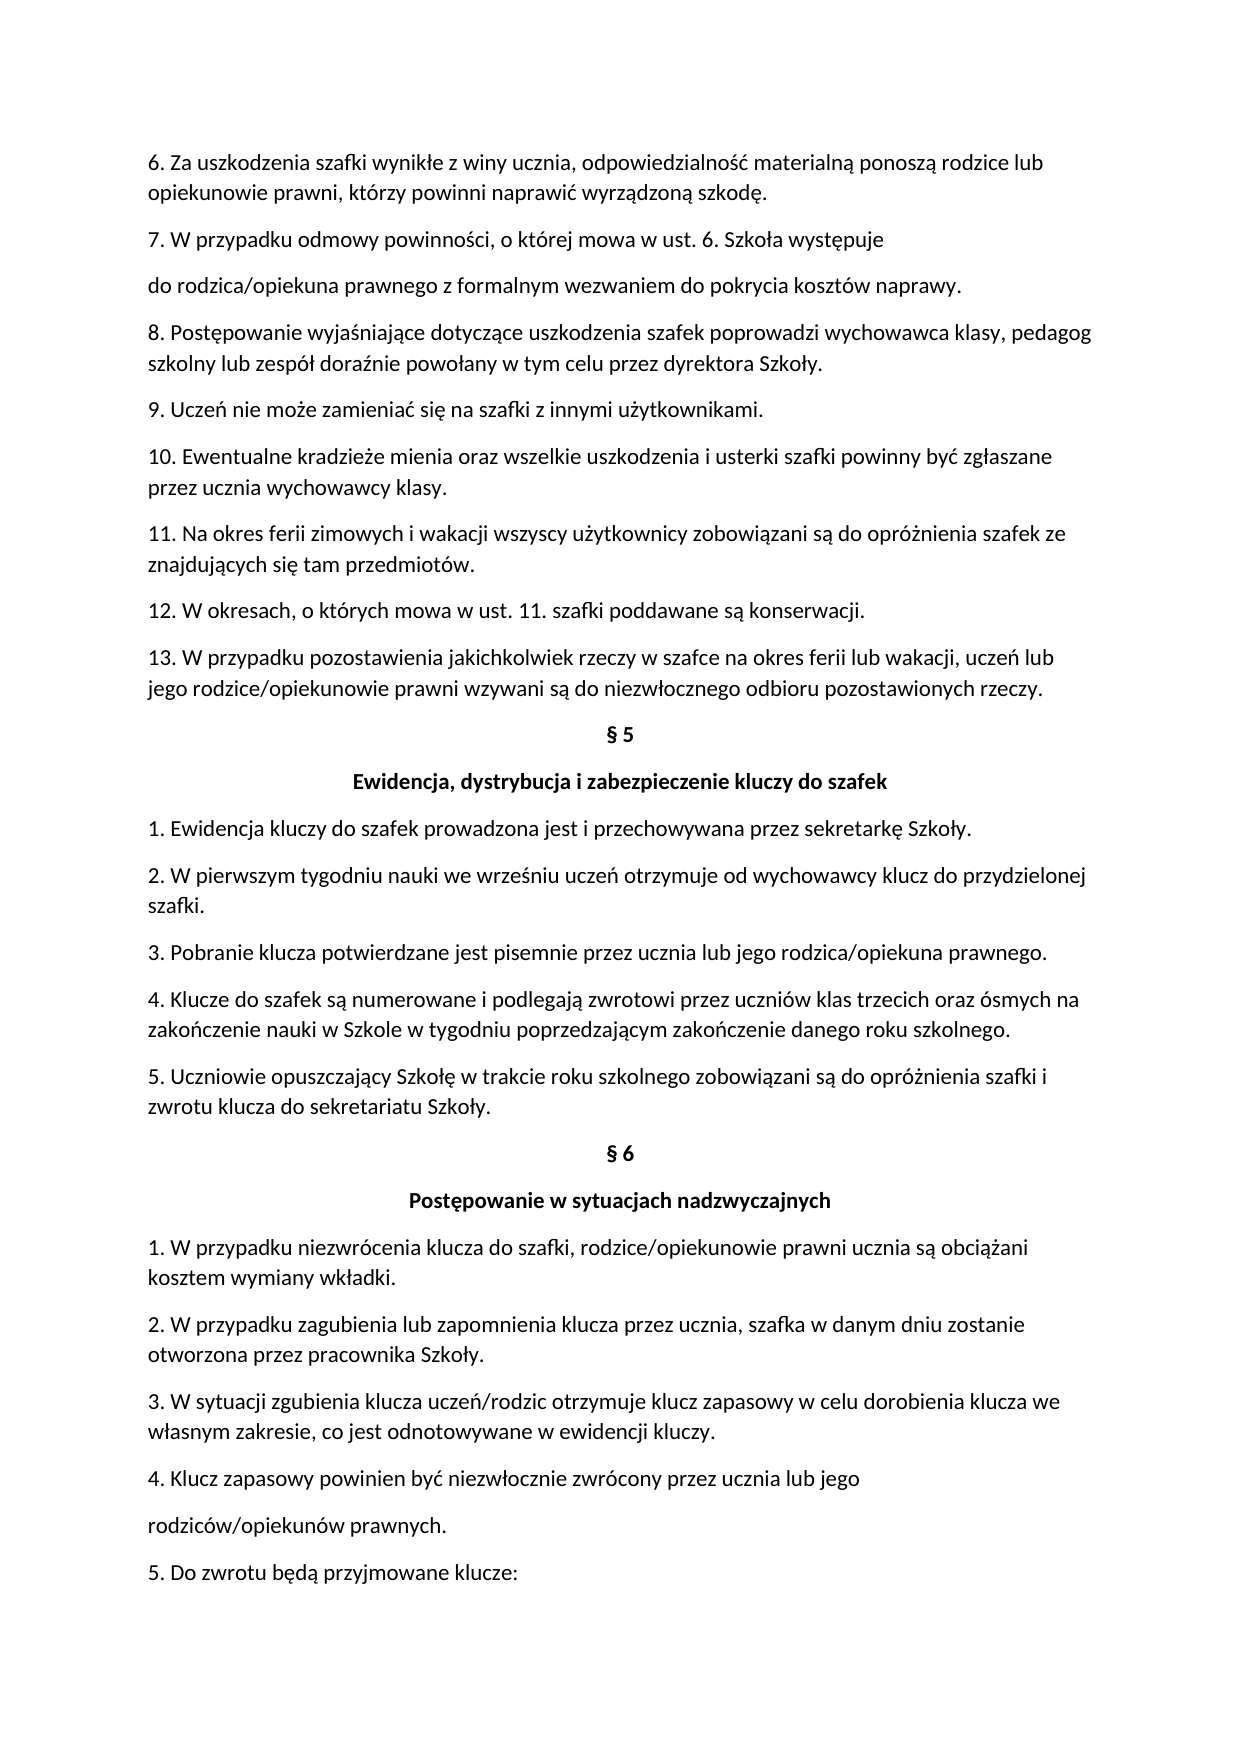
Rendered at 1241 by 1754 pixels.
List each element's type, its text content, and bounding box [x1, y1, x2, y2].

text 3. Pobranie klucza potwierdzane jest pisemnie przez ucznia lub jego rodzica/opiekuna prawnego. [148, 938, 1093, 966]
text 6. Za uszkodzenia szafki wynikłe z winy ucznia, odpowiedzialność materialną ponoszą rodzice lub opiekunowie prawni, którzy powinni naprawić wyrządzoną szkodę. [148, 148, 1093, 206]
text Postępowanie w sytuacjach nadzwyczajnych [148, 1186, 1093, 1214]
text 4. Klucz zapasowy powinien być niezwłocznie zwrócony przez ucznia lub jego [148, 1464, 1093, 1492]
text 1. W przypadku niezwrócenia klucza do szafki, rodzice/opiekunowie prawni ucznia są obciążani kosztem wymiany wkładki. [148, 1233, 1093, 1291]
text 11. Na okres ferii zimowych i wakacji wszyscy użytkownicy zobowiązani są do opróżnienia szafek ze znajdujących się tam przedmiotów. [148, 519, 1093, 578]
text 10. Ewentualne kradzieże mienia oraz wszelkie uszkodzenia i usterki szafki powinny być zgłaszane przez ucznia wychowawcy klasy. [148, 442, 1093, 501]
text 9. Uczeń nie może zamieniać się na szafki z innymi użytkownikami. [148, 396, 1093, 423]
text 1. Ewidencja kluczy do szafek prowadzona jest i przechowywana przez sekretarkę Szkoły. [148, 814, 1093, 842]
text 3. W sytuacji zgubienia klucza uczeń/rodzic otrzymuje klucz zapasowy w celu dorobienia klucza we własnym zakresie, co jest odnotowywane w ewidencji kluczy. [148, 1387, 1093, 1445]
text 5. Do zwrotu będą przyjmowane klucze: [148, 1558, 1093, 1586]
text Ewidencja, dystrybucja i zabezpieczenie kluczy do szafek [148, 767, 1093, 795]
text 7. W przypadku odmowy powinności, o której mowa w ust. 6. Szkoła występuje [148, 225, 1093, 253]
text 12. W okresach, o których mowa w ust. 11. szafki poddawane są konserwacji. [148, 597, 1093, 624]
text 13. W przypadku pozostawienia jakichkolwiek rzeczy w szafce na okres ferii lub wakacji, uczeń lub jego rodzice/opiekunowie prawni wzywani są do niezwłocznego odbioru pozostawionych rzeczy. [148, 643, 1093, 702]
text 2. W pierwszym tygodniu nauki we wrześniu uczeń otrzymuje od wychowawcy klucz do przydzielonej szafki. [148, 861, 1093, 919]
text 5. Uczniowie opuszczający Szkołę w trakcie roku szkolnego zobowiązani są do opróżnienia szafki i zwrotu klucza do sekretariatu Szkoły. [148, 1062, 1093, 1120]
text § 5 [148, 721, 1093, 748]
text 2. W przypadku zagubienia lub zapomnienia klucza przez ucznia, szafka w danym dniu zostanie otworzona przez pracownika Szkoły. [148, 1310, 1093, 1368]
text § 6 [148, 1139, 1093, 1167]
text rodziców/opiekunów prawnych. [148, 1511, 1093, 1539]
text 4. Klucze do szafek są numerowane i podlegają zwrotowi przez uczniów klas trzecich oraz ósmych na zakończenie nauki w Szkole w tygodniu poprzedzającym zakończenie danego roku szkolnego. [148, 985, 1093, 1043]
text do rodzica/opiekuna prawnego z formalnym wezwaniem do pokrycia kosztów naprawy. [148, 272, 1093, 299]
text 8. Postępowanie wyjaśniające dotyczące uszkodzenia szafek poprowadzi wychowawca klasy, pedagog szkolny lub zespół doraźnie powołany w tym celu przez dyrektora Szkoły. [148, 318, 1093, 377]
